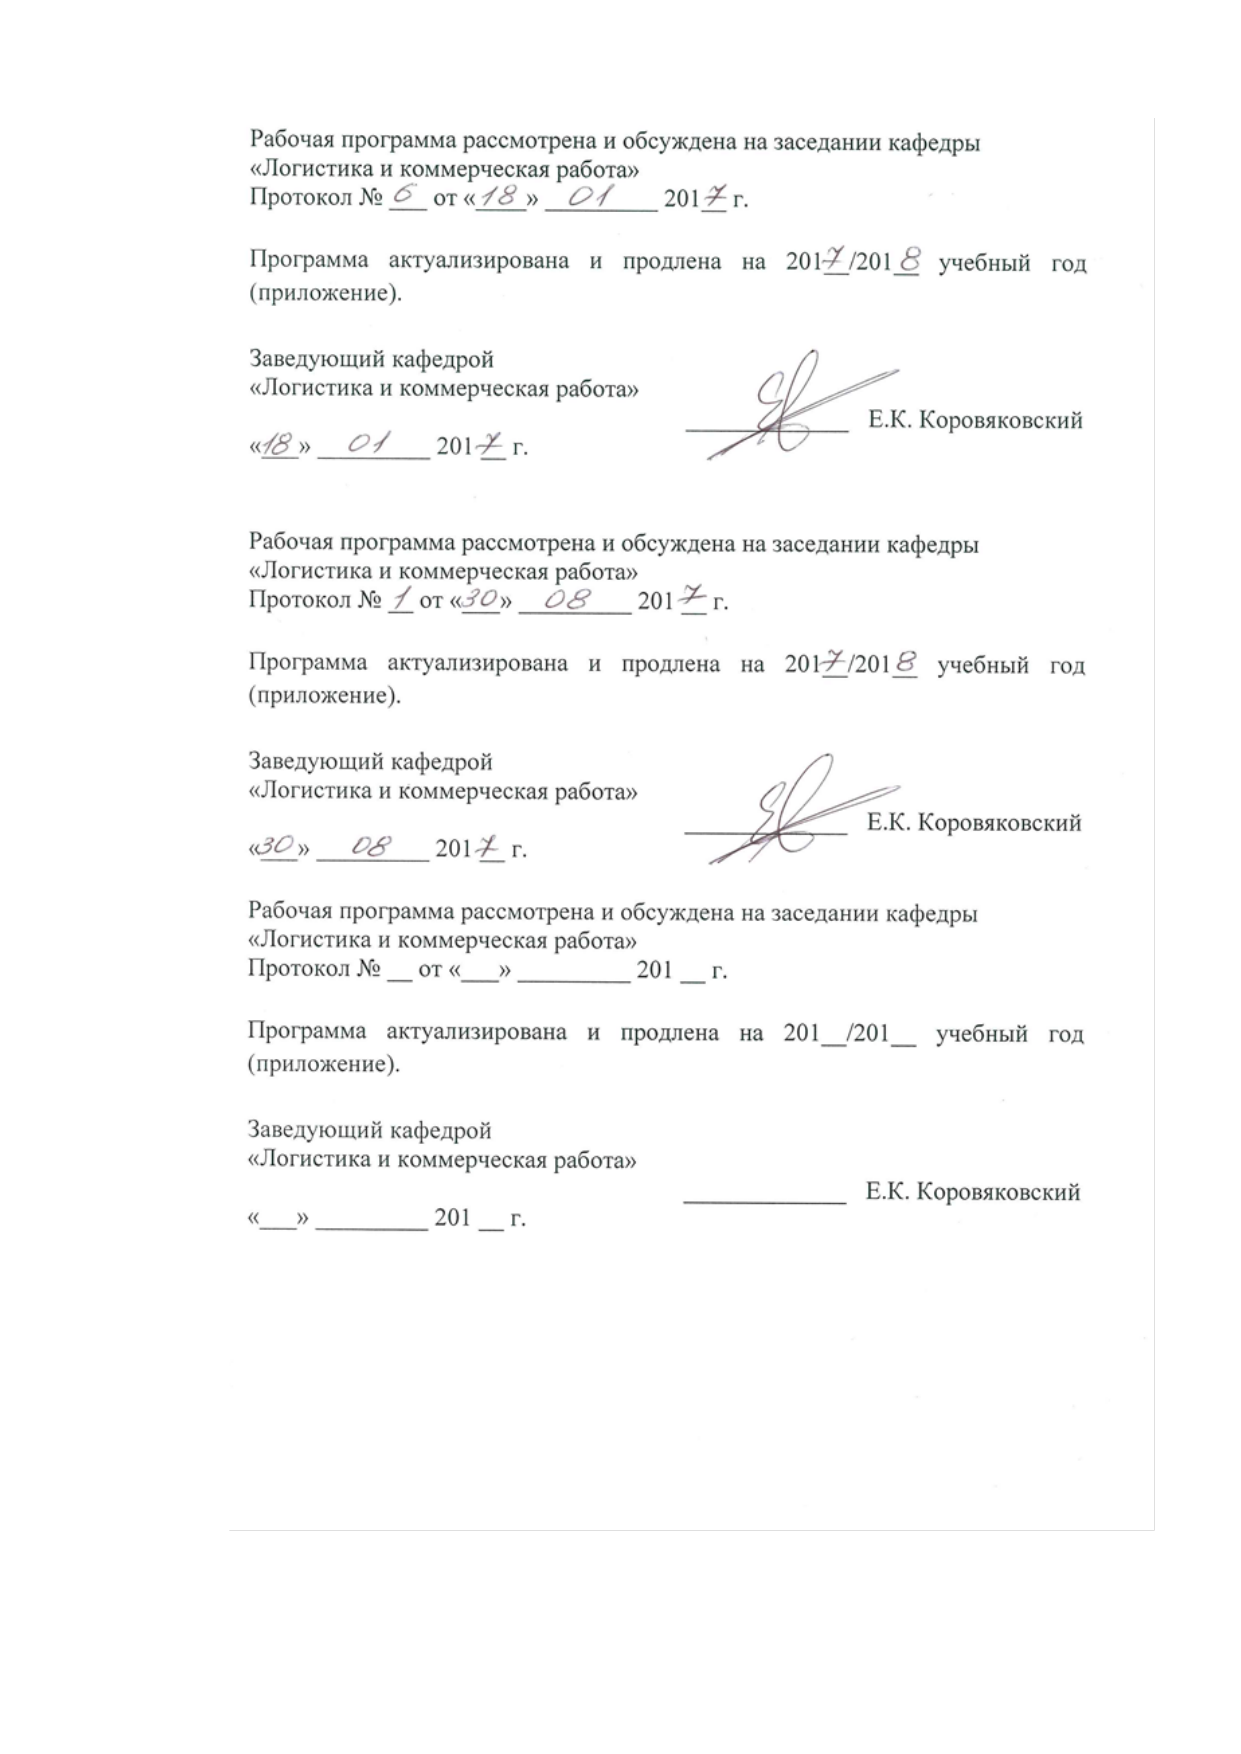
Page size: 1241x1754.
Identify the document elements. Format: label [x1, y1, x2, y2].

picture [229, 118, 1156, 1532]
